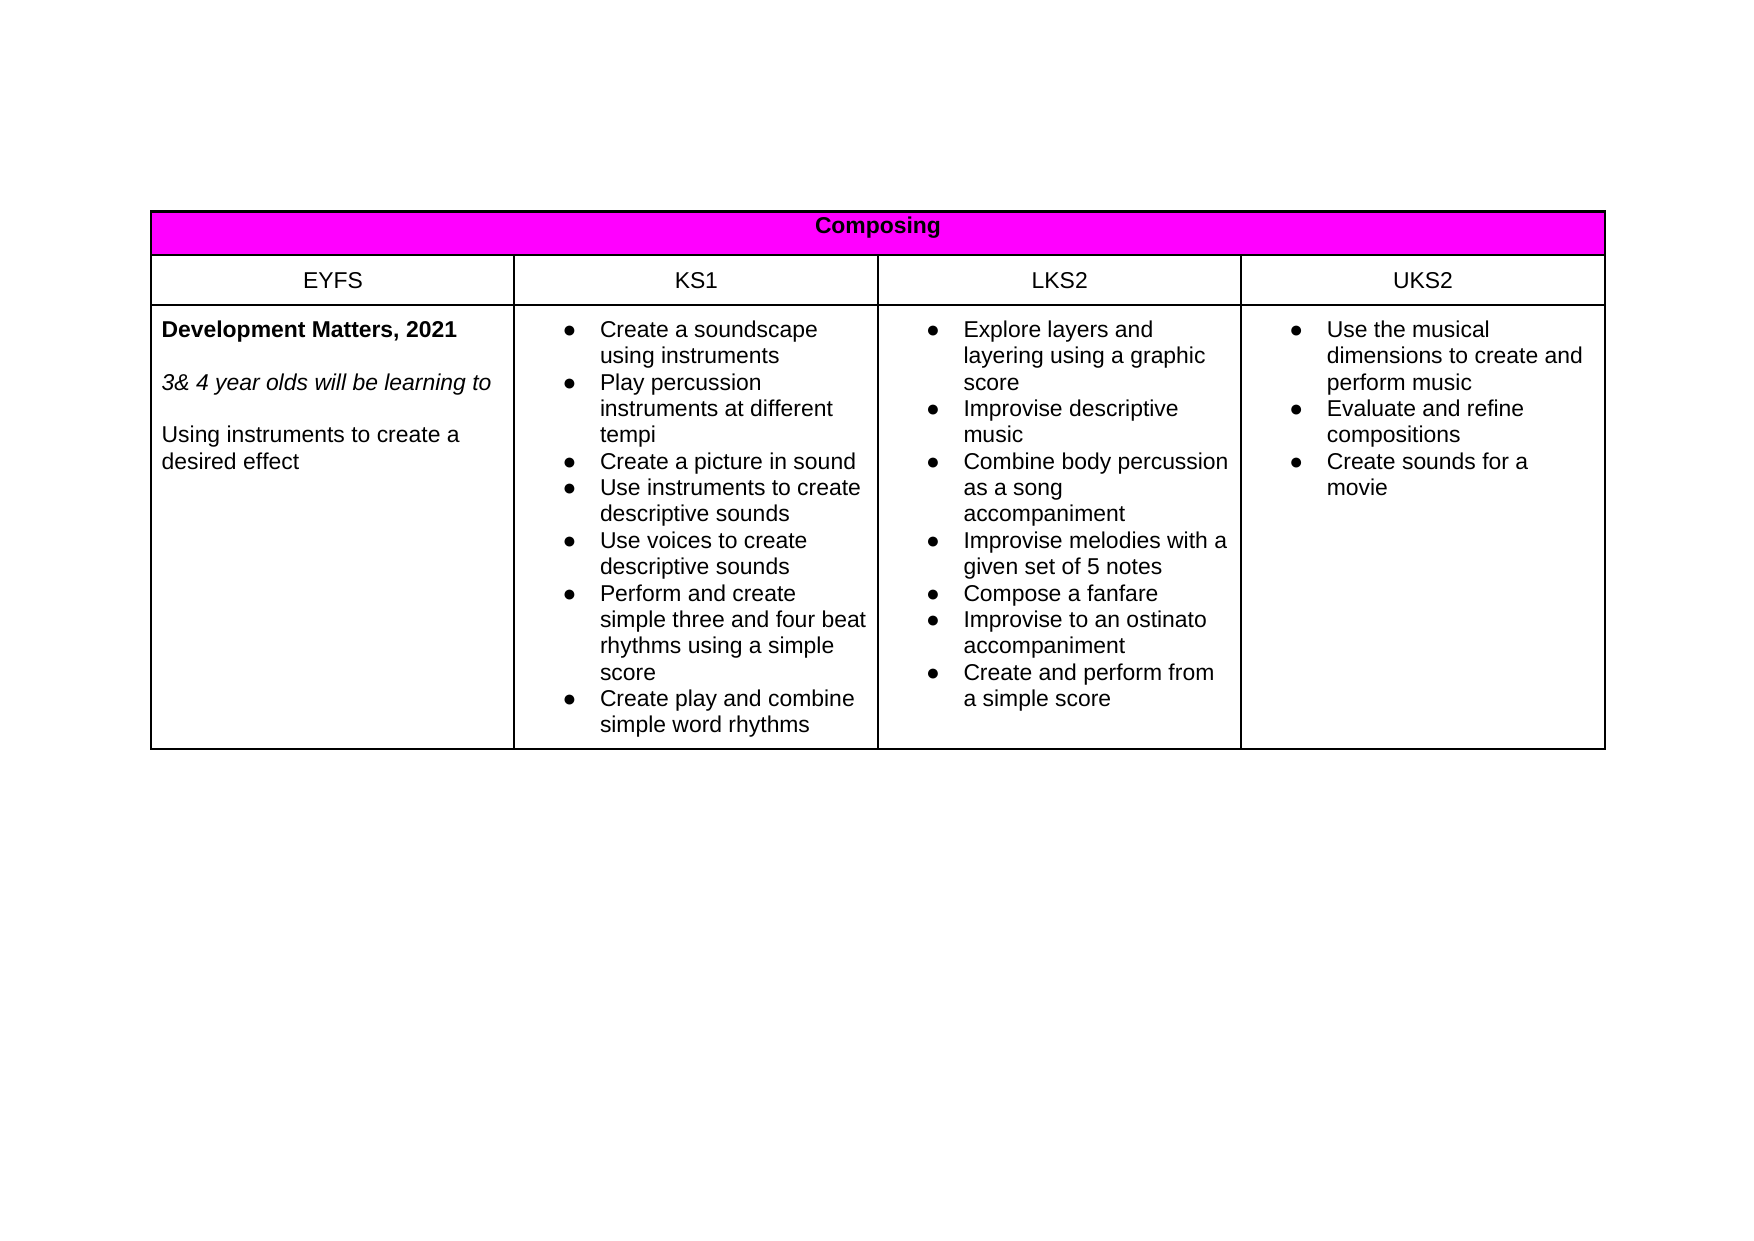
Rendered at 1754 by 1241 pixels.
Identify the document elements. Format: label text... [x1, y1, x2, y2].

table_cell UKS2 [1242, 256, 1604, 303]
table_cell Development Matters, 2021 3& 4 year olds will be learning to Using instruments to create a desired effect [152, 306, 513, 748]
table_cell EYFS [152, 256, 513, 303]
table_cell KS1 [515, 256, 877, 303]
table_cell Use the musical dimensions to create and perform music Evaluate and refine compositions Create sounds for a movie [1242, 306, 1604, 748]
table_header Composing [152, 213, 1604, 254]
table_cell Create a soundscape using instruments Play percussion instruments at different tempi Create a picture in sound Use instruments to create descriptive sounds Use voices to create descriptive sounds Perform and create simple three and four beat rhythms using a simple score Create play and combine simple word rhythms [515, 306, 877, 748]
table_cell Explore layers and layering using a graphic score Improvise descriptive music Combine body percussion as a song accompaniment Improvise melodies with a given set of 5 notes Compose a fanfare Improvise to an ostinato accompaniment Create and perform from a simple score [879, 306, 1240, 748]
table_cell LKS2 [879, 256, 1240, 303]
